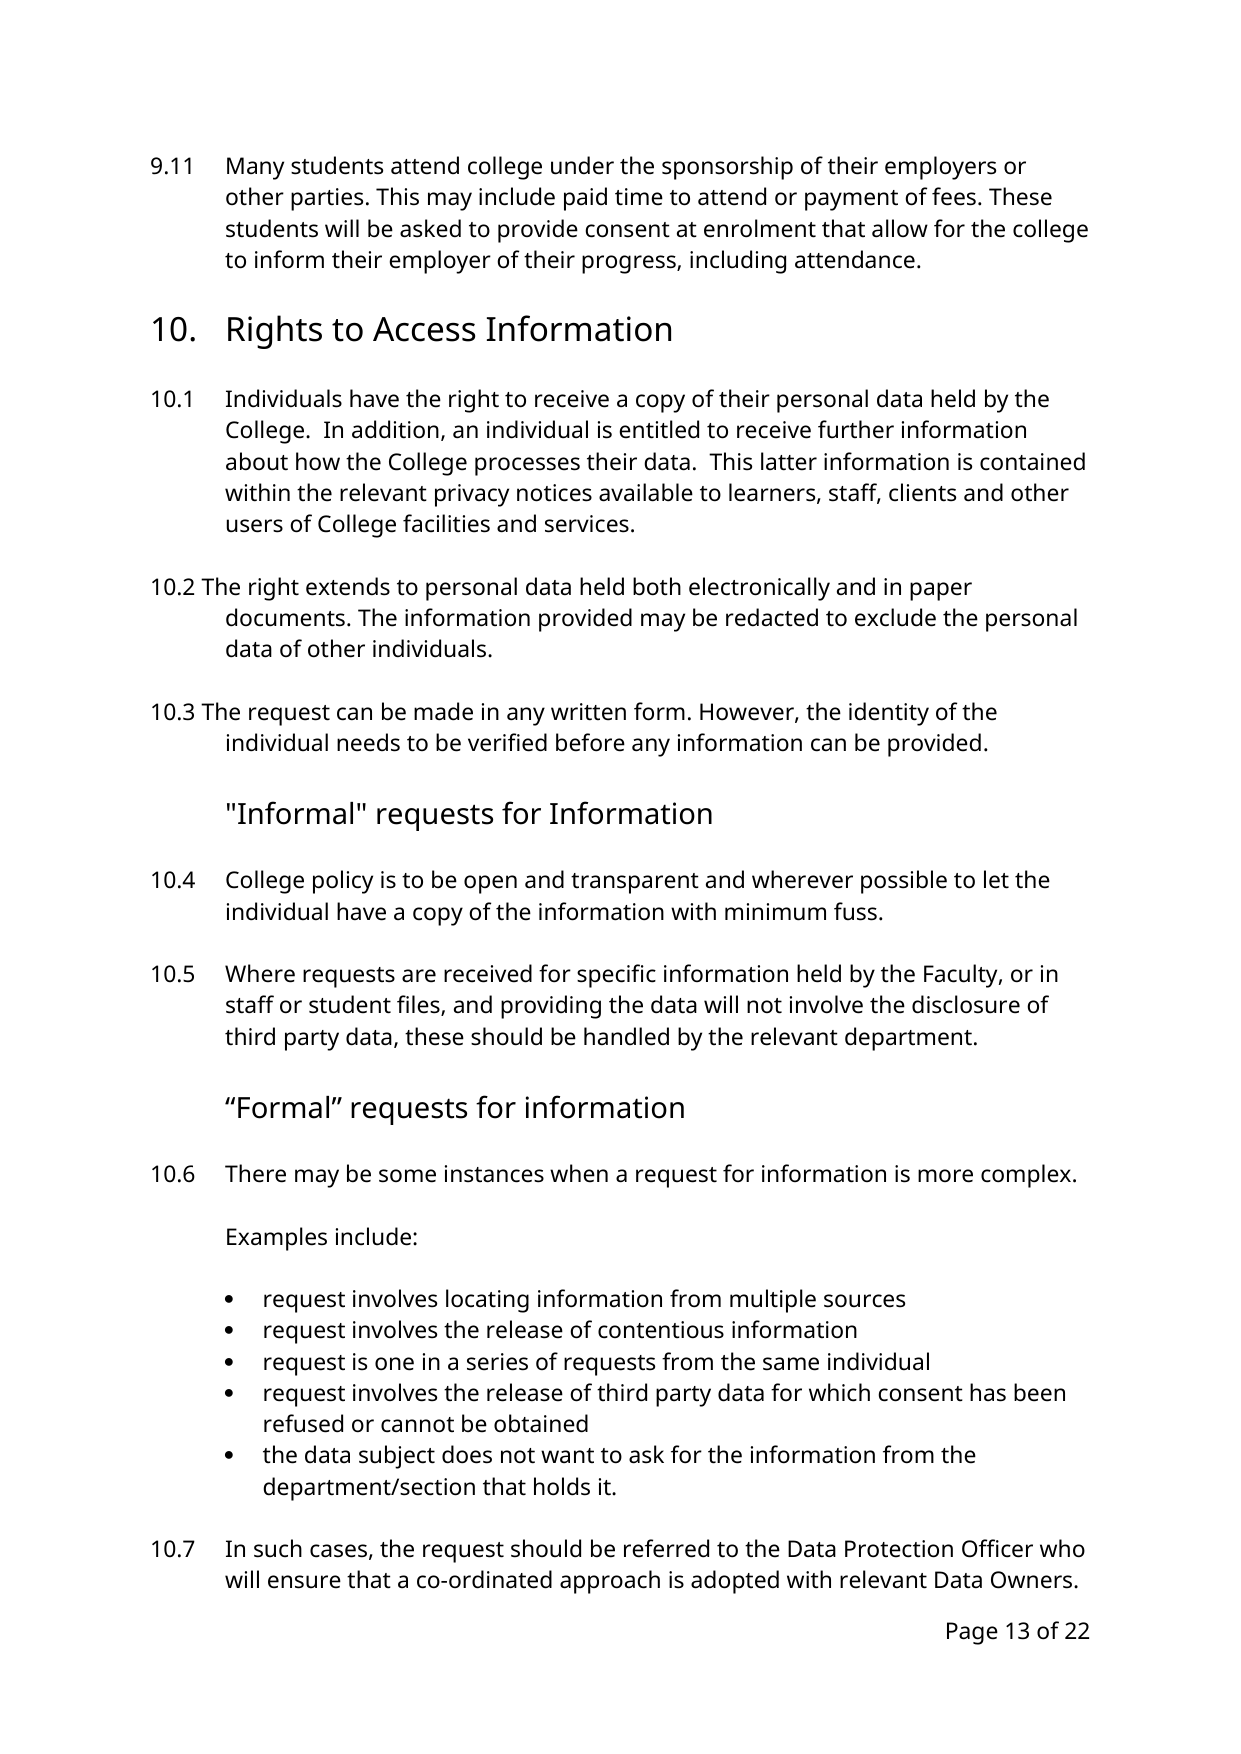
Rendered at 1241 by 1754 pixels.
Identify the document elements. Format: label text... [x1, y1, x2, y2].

list 10.2 The right extends to personal data held both electronically and in paper documents. The information provided may be redacted to exclude the personal data of other individuals. [150, 570, 1090, 664]
list the data subject does not want to ask for the information from the department/section that holds it. [225, 1439, 1090, 1502]
text 10.6 There may be some instances when a request for information is more complex. [150, 1158, 1090, 1189]
text Examples include: [187, 1221, 1090, 1252]
text 9.11 Many students attend college under the sponsorship of their employers or other parties. This may include paid time to attend or payment of fees. These students will be asked to provide consent at enrolment that allow for the college to inform their employer of their progress, including attendance. [150, 150, 1090, 275]
subtitle 10. Rights to Access Information [150, 306, 1090, 352]
text 10.5 Where requests are received for specific information held by the Faculty, or in staff or student files, and providing the data will not involve the disclosure of third party data, these should be handled by the relevant department. [150, 958, 1090, 1052]
list request involves the release of third party data for which consent has been refused or cannot be obtained [225, 1377, 1090, 1439]
subtitle "Informal" requests for Information [150, 793, 1090, 833]
list request involves locating information from multiple sources [225, 1283, 1090, 1314]
subtitle “Formal” requests for information [150, 1087, 1090, 1127]
text 10.4 College policy is to be open and transparent and wherever possible to let the individual have a copy of the information with minimum fuss. [150, 864, 1090, 927]
list 10.1 Individuals have the right to receive a copy of their personal data held by the College. In addition, an individual is entitled to receive further information about how the College processes their data. This latter information is contained within the relevant privacy notices available to learners, staff, clients and other users of College facilities and services. [150, 383, 1090, 539]
list request is one in a series of requests from the same individual [225, 1346, 1090, 1377]
list request involves the release of contentious information [225, 1314, 1090, 1346]
list 10.3 The request can be made in any written form. However, the identity of the individual needs to be verified before any information can be provided. [150, 695, 1090, 758]
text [150, 1533, 1090, 1596]
